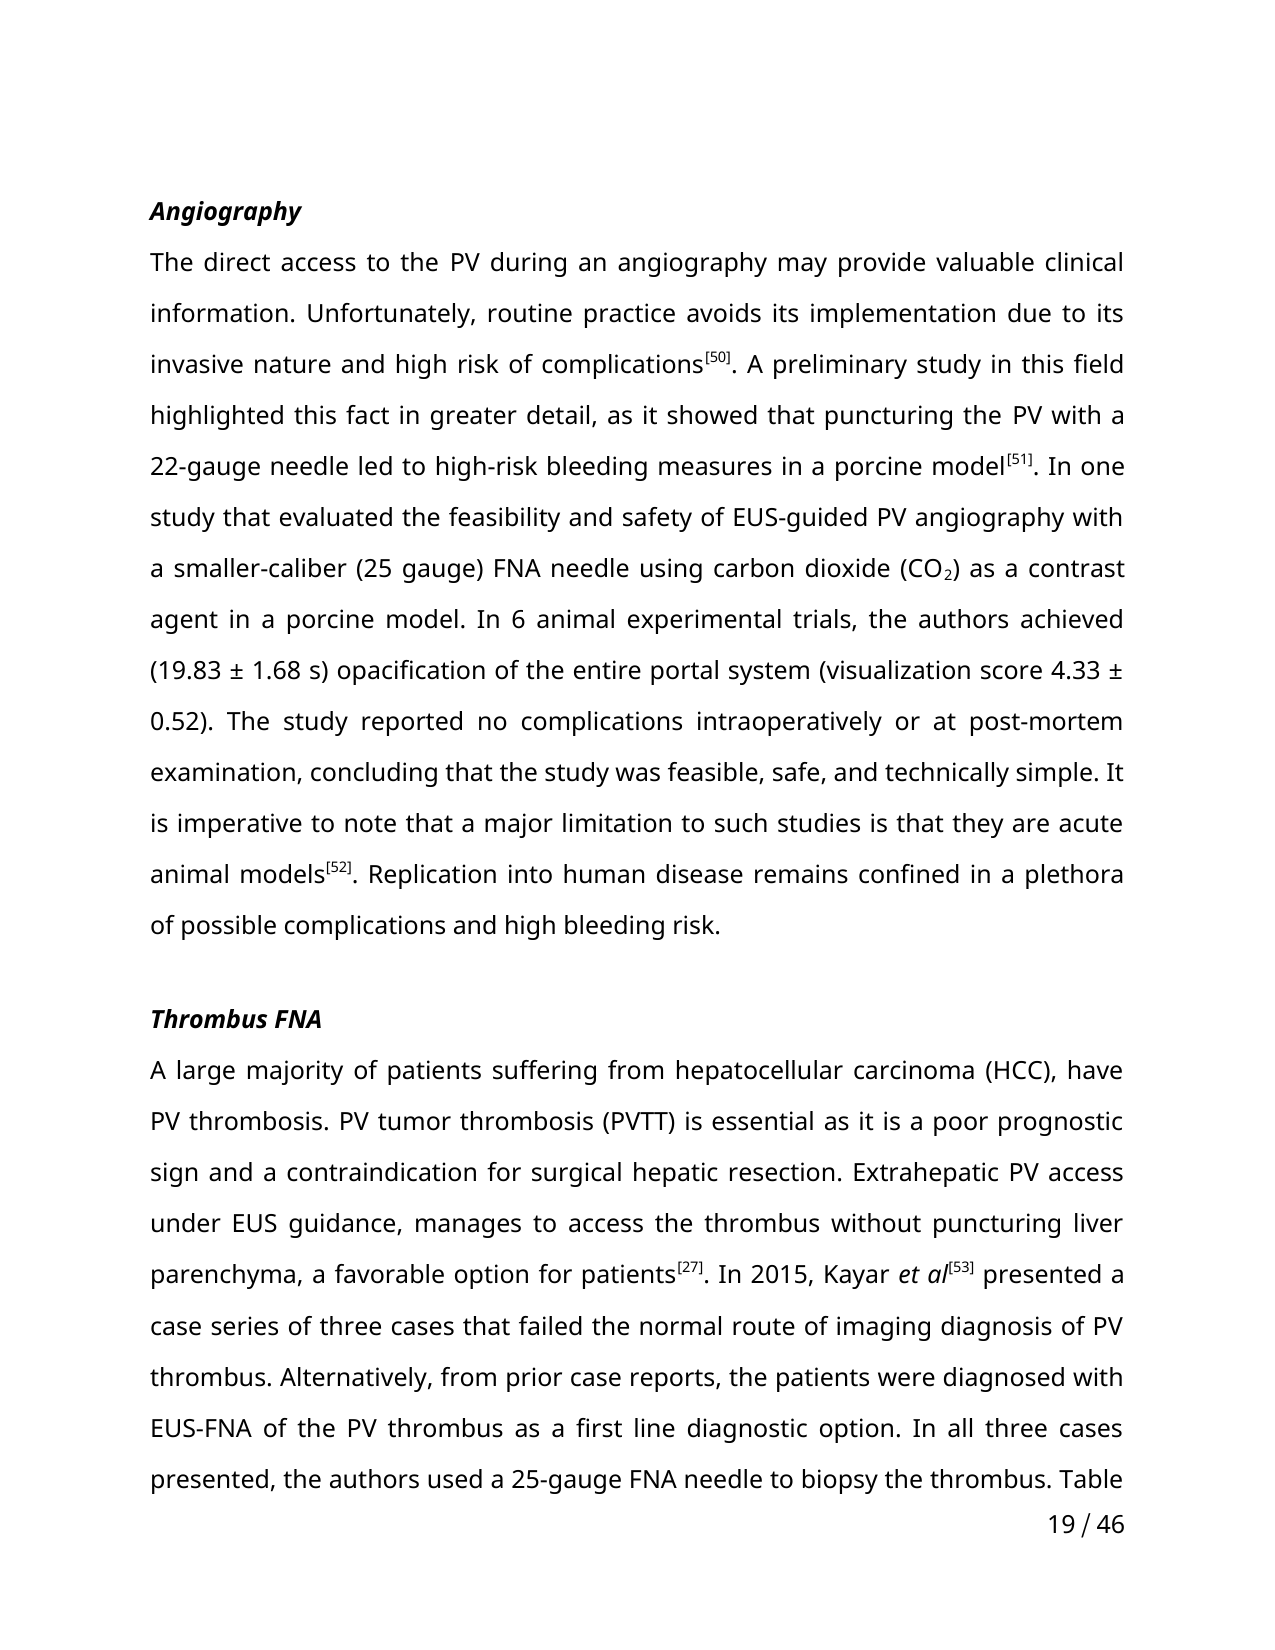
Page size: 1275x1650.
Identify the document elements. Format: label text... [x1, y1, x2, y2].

text Thrombus FNA [150, 1002, 1125, 1036]
text Angiography [150, 193, 1125, 227]
text The direct access to the PV during an angiography may provide valuable clinical information. Unfortunately, routine practice avoids its implementation due to its invasive nature and high risk of complications[50]. A preliminary study in this field highlighted this fact in greater detail, as it showed that puncturing the PV with a 22-gauge needle led to high-risk bleeding measures in a porcine model[51]. In one study that evaluated the feasibility and safety of EUS-guided PV angiography with a smaller-caliber (25 gauge) FNA needle using carbon dioxide (CO2) as a contrast agent in a porcine model. In 6 animal experimental trials, the authors achieved (19.83 ± 1.68 s) opacification of the entire portal system (visualization score 4.33 ± 0.52). The study reported no complications intraoperatively or at post-mortem examination, concluding that the study was feasible, safe, and technically simple. It is imperative to note that a major limitation to such studies is that they are acute animal models[52]. Replication into human disease remains confined in a plethora of possible complications and high bleeding risk. [150, 244, 1125, 942]
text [150, 1053, 1125, 1495]
